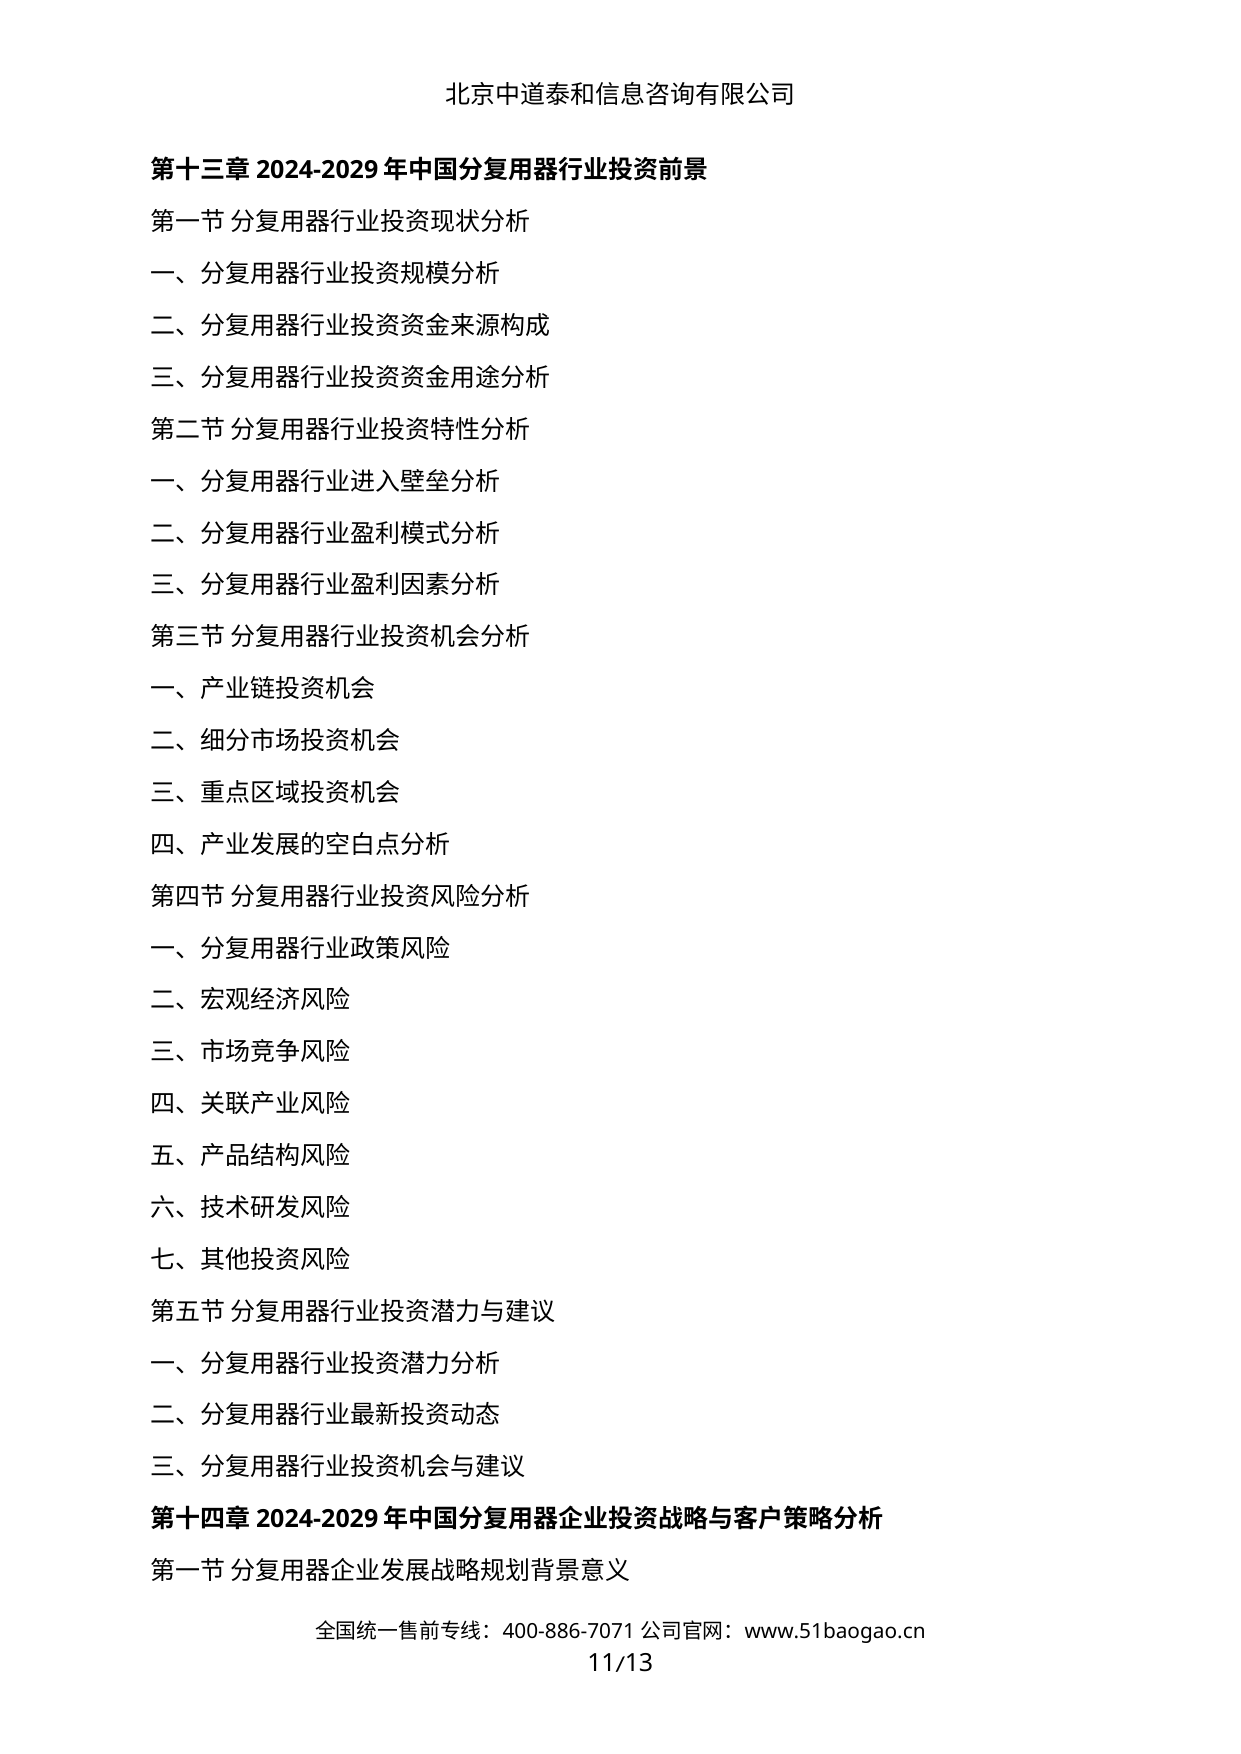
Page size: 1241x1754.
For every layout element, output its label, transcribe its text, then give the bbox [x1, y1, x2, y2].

text 二、分复用器行业盈利模式分析 [150, 513, 1090, 549]
text 第四节 分复用器行业投资风险分析 [150, 876, 1090, 912]
text 六、技术研发风险 [150, 1187, 1090, 1224]
text 第二节 分复用器行业投资特性分析 [150, 409, 1090, 446]
text 一、分复用器行业政策风险 [150, 928, 1090, 964]
text 二、分复用器行业最新投资动态 [150, 1395, 1090, 1431]
text 第一节 分复用器行业投资现状分析 [150, 202, 1090, 238]
text 一、分复用器行业进入壁垒分析 [150, 461, 1090, 497]
text 三、分复用器行业投资机会与建议 [150, 1447, 1090, 1483]
text 四、关联产业风险 [150, 1084, 1090, 1120]
text 一、分复用器行业投资规模分析 [150, 254, 1090, 290]
text 第十四章 2024-2029年中国分复用器企业投资战略与客户策略分析 [150, 1499, 1090, 1535]
text 一、产业链投资机会 [150, 669, 1090, 705]
text 三、市场竞争风险 [150, 1032, 1090, 1068]
text 三、重点区域投资机会 [150, 772, 1090, 809]
text 五、产品结构风险 [150, 1136, 1090, 1172]
text 二、细分市场投资机会 [150, 721, 1090, 757]
text 一、分复用器行业投资潜力分析 [150, 1343, 1090, 1379]
text 七、其他投资风险 [150, 1239, 1090, 1276]
text 二、宏观经济风险 [150, 980, 1090, 1016]
text 三、分复用器行业投资资金用途分析 [150, 357, 1090, 394]
text 第三节 分复用器行业投资机会分析 [150, 617, 1090, 653]
text 第五节 分复用器行业投资潜力与建议 [150, 1291, 1090, 1327]
text 四、产业发展的空白点分析 [150, 824, 1090, 861]
text 二、分复用器行业投资资金来源构成 [150, 306, 1090, 342]
text 第一节 分复用器企业发展战略规划背景意义 [150, 1551, 1090, 1587]
text 第十三章 2024-2029年中国分复用器行业投资前景 [150, 150, 1090, 186]
text 三、分复用器行业盈利因素分析 [150, 565, 1090, 601]
